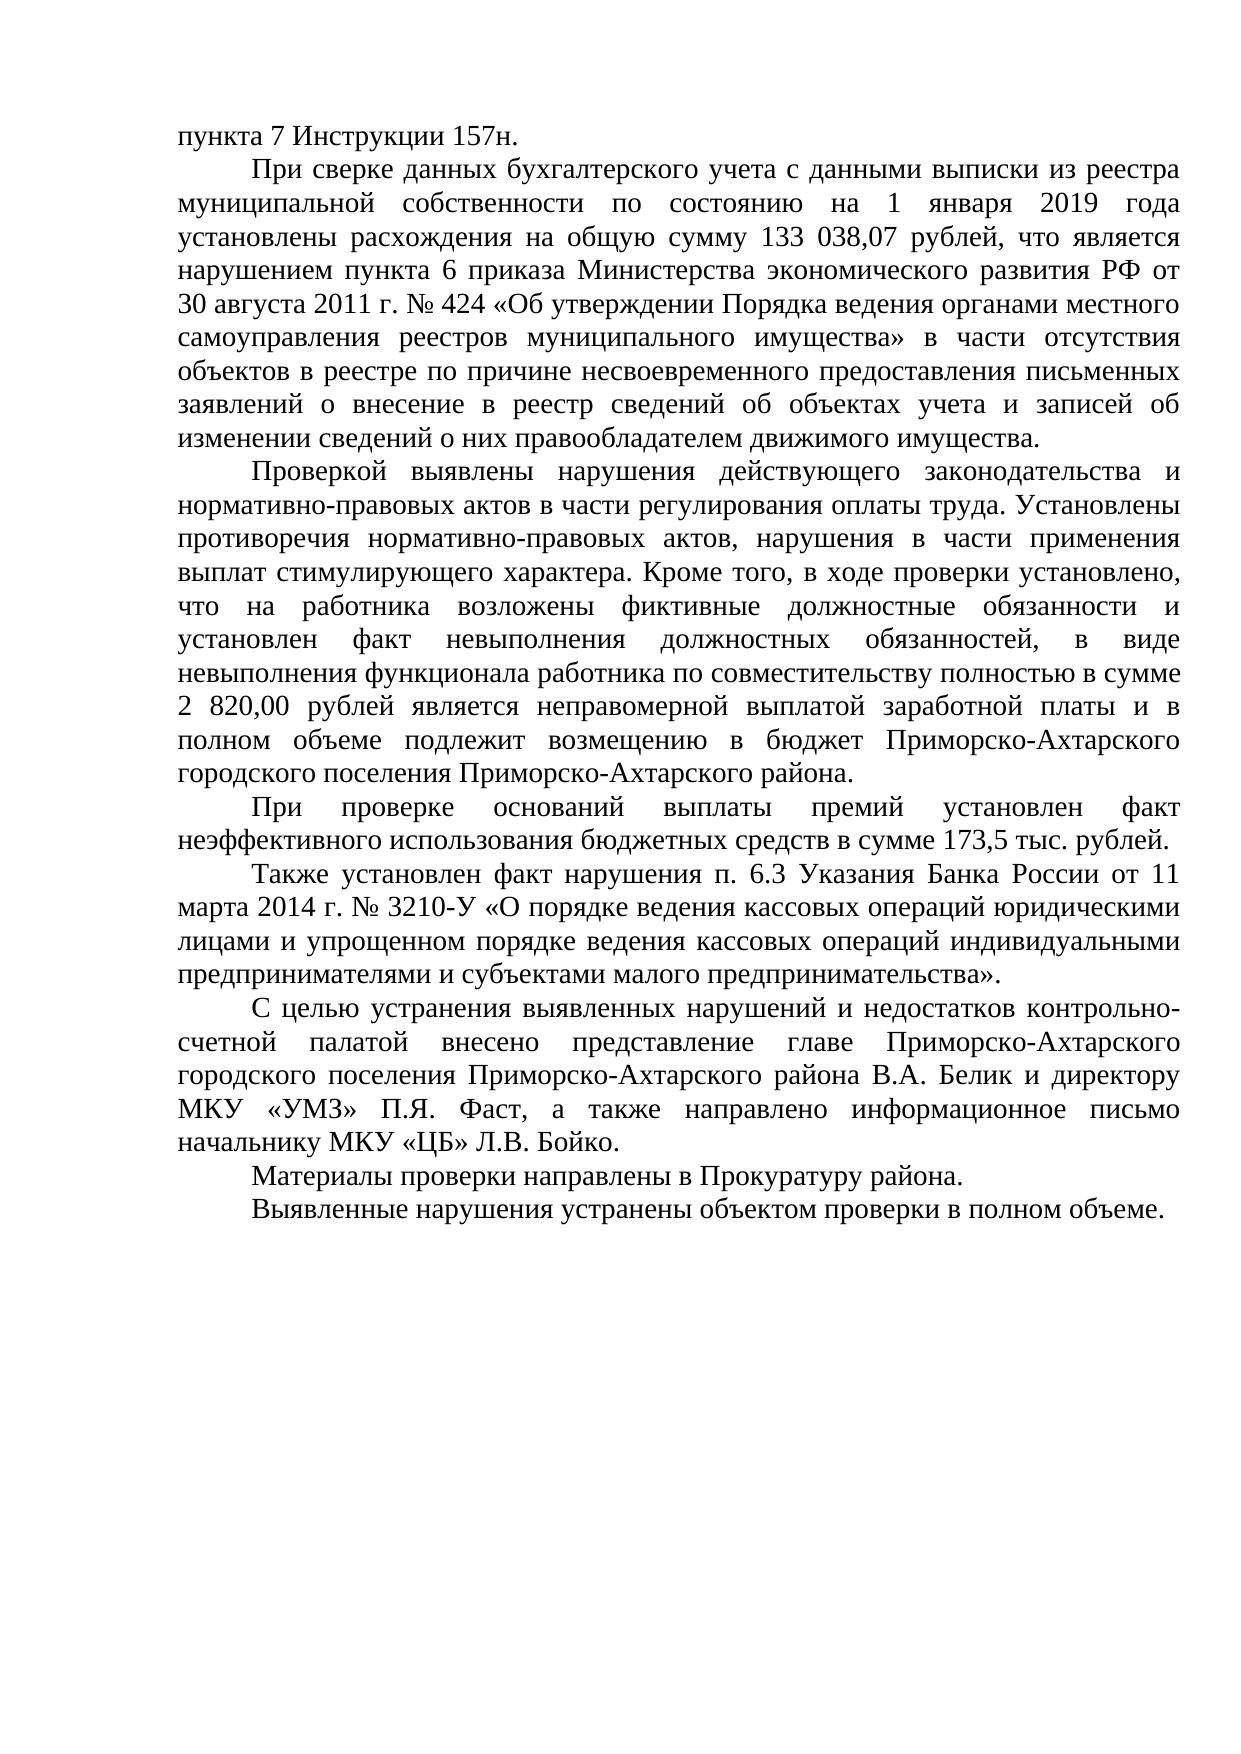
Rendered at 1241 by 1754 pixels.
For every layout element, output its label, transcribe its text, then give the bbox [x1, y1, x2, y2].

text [177, 118, 1181, 152]
text Проверкой выявлены нарушения действующего законодательства и нормативно-правовых актов в части регулирования оплаты труда. Установлены противоречия нормативно-правовых актов, нарушения в части применения выплат стимулирующего характера. Кроме того, в ходе проверки установлено, что на работника возложены фиктивные должностные обязанности и установлен факт невыполнения должностных обязанностей, в виде невыполнения функционала работника по совместительству полностью в сумме 2 820,00 рублей является неправомерной выплатой заработной платы и в полном объеме подлежит возмещению в бюджет Приморско-Ахтарского городского поселения Приморско-Ахтарского района. [177, 453, 1181, 789]
text Также установлен факт нарушения п. 6.3 Указания Банка России от 11 марта 2014 г. № 3210-У «О порядке ведения кассовых операций юридическими лицами и упрощенном порядке ведения кассовых операций индивидуальными предпринимателями и субъектами малого предпринимательства». [177, 856, 1181, 990]
text С целью устранения выявленных нарушений и недостатков контрольно-счетной палатой внесено представление главе Приморско-Ахтарского городского поселения Приморско-Ахтарского района В.А. Белик и директору МКУ «УМЗ» П.Я. Фаст, а также направлено информационное письмо начальнику МКУ «ЦБ» Л.В. Бойко. [177, 990, 1181, 1158]
text Материалы проверки направлены в Прокуратуру района. [177, 1158, 1181, 1191]
text При проверке оснований выплаты премий установлен факт неэффективного использования бюджетных средств в сумме 173,5 тыс. рублей. [177, 789, 1181, 856]
text Выявленные нарушения устранены объектом проверки в полном объеме. [177, 1191, 1181, 1225]
text При сверке данных бухгалтерского учета с данными выписки из реестра муниципальной собственности по состоянию на 1 января 2019 года установлены расхождения на общую сумму 133 038,07 рублей, что является нарушением пункта 6 приказа Министерства экономического развития РФ от 30 августа 2011 г. № 424 «Об утверждении Порядка ведения органами местного самоуправления реестров муниципального имущества» в части отсутствия объектов в реестре по причине несвоевременного предоставления письменных заявлений о внесение в реестр сведений об объектах учета и записей об изменении сведений о них правообладателем движимого имущества. [177, 152, 1181, 453]
